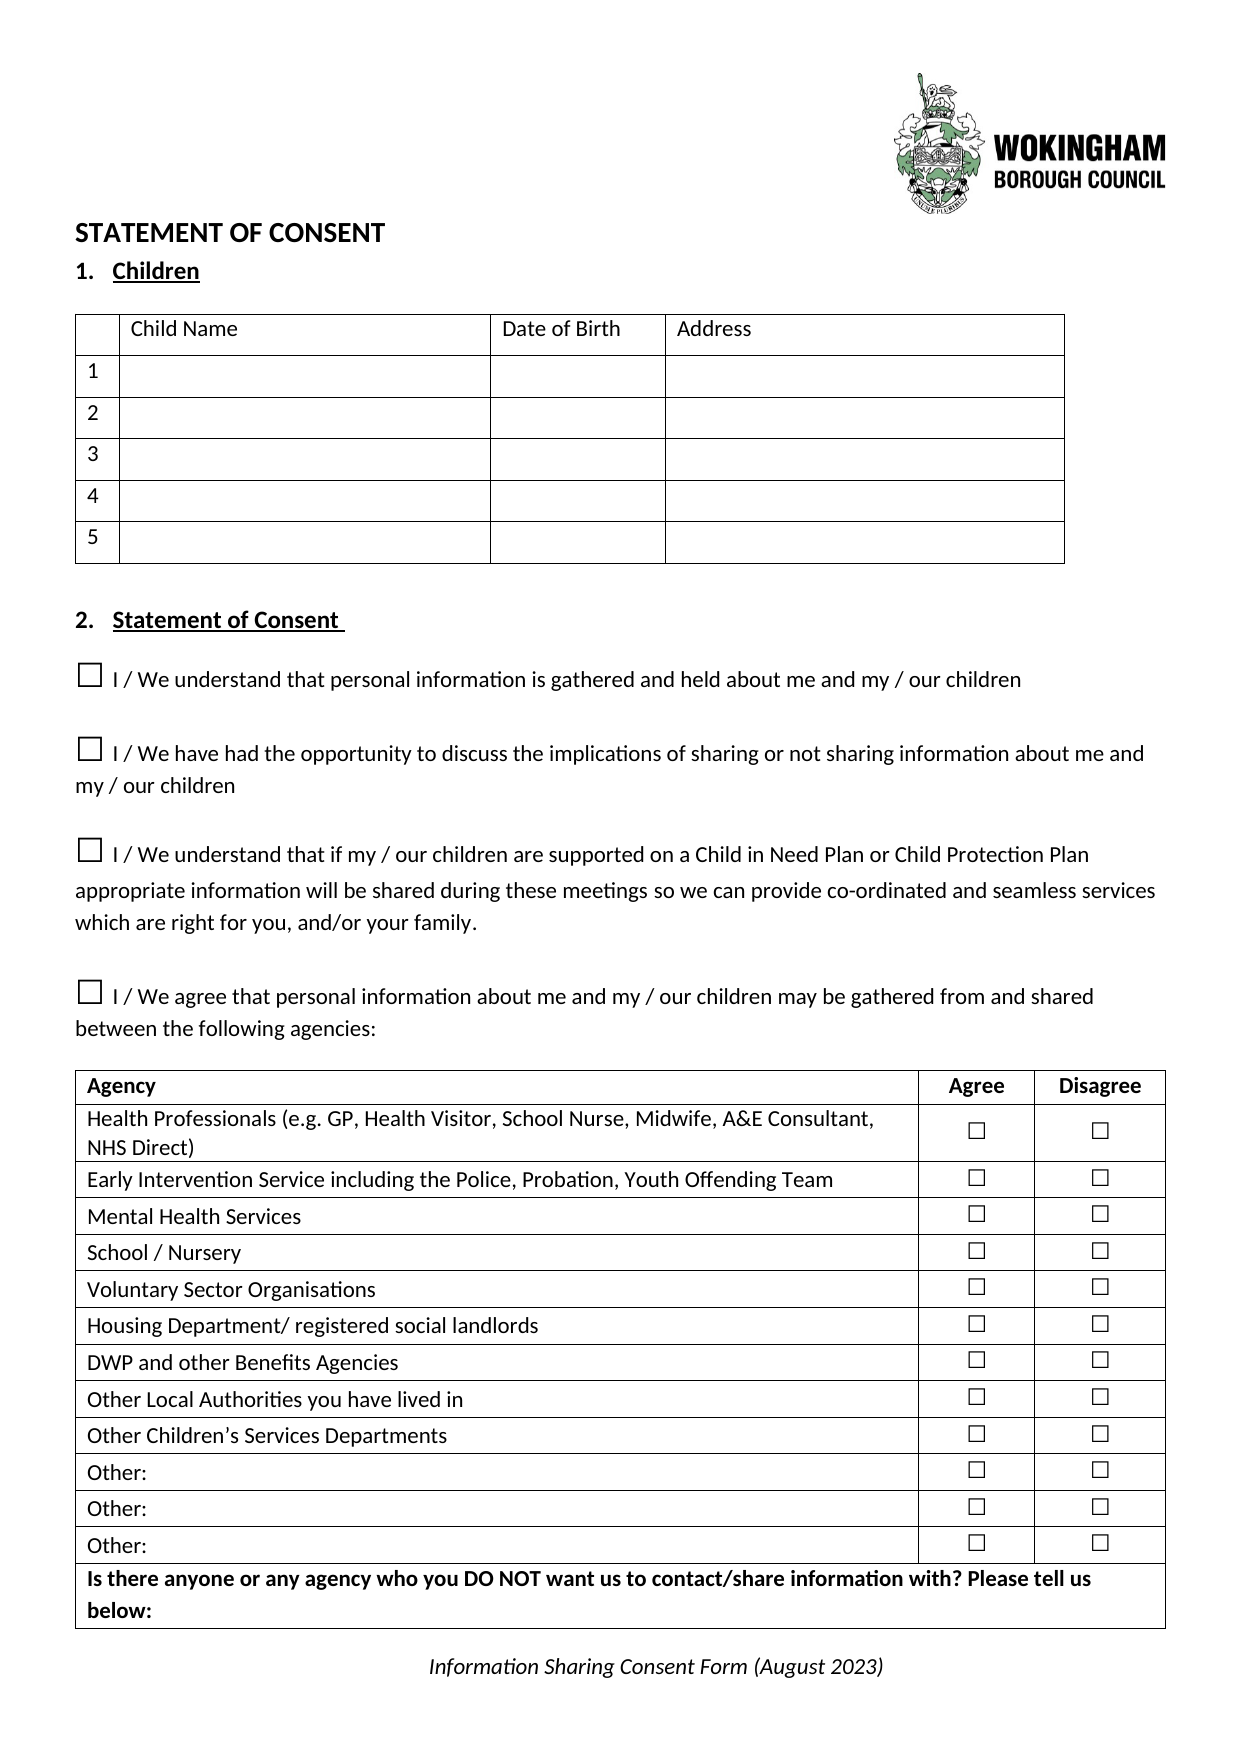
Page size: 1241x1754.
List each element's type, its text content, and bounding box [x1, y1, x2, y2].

table_cell [1035, 1198, 1165, 1234]
table_header Agency [76, 1071, 918, 1103]
table_cell [919, 1235, 1034, 1270]
table_cell [919, 1454, 1034, 1490]
text I / We understand that personal information is gathered and held about me and my / our children [75, 652, 1165, 697]
table_cell [1035, 1105, 1165, 1161]
text I / We understand that if my / our children are supported on a Child in Need Plan or Child Protection Plan appropriate information will be shared during these meetings so we can provide co-ordinated and seamless services which are right for you, and/or your family. [75, 827, 1165, 937]
table_cell Voluntary Sector Organisations [76, 1271, 918, 1307]
table_header Disagree [1035, 1071, 1165, 1103]
table_cell [120, 522, 490, 563]
table_cell [919, 1527, 1034, 1563]
table_cell [1035, 1345, 1165, 1380]
table_cell [919, 1271, 1034, 1307]
text I / We agree that personal information about me and my / our children may be gathered from and shared between the following agencies: [75, 969, 1165, 1042]
table_cell [1035, 1381, 1165, 1417]
table_cell [666, 398, 1064, 438]
table_cell [1035, 1454, 1165, 1490]
table_cell Other: [76, 1454, 918, 1490]
table_cell [919, 1418, 1034, 1453]
table_cell [1035, 1491, 1165, 1526]
text I / We have had the opportunity to discuss the implications of sharing or not sharing information about me and my / our children [75, 725, 1165, 799]
table_cell Other Local Authorities you have lived in [76, 1381, 918, 1417]
table_cell [666, 439, 1064, 480]
table_cell Mental Health Services [76, 1198, 918, 1234]
table_cell [919, 1345, 1034, 1380]
table_cell 5 [76, 522, 119, 563]
table_cell Health Professionals (e.g. GP, Health Visitor, School Nurse, Midwife, A&E Consultant, NHS Direct) [76, 1105, 918, 1161]
table_cell [491, 439, 665, 480]
table_cell [666, 522, 1064, 563]
table_header Date of Birth [491, 315, 665, 355]
table_cell [120, 439, 490, 480]
table_cell [1035, 1308, 1165, 1343]
list Children [75, 255, 1165, 285]
table_cell [919, 1105, 1034, 1161]
list Statement of Consent [75, 604, 1165, 635]
table_cell Is there anyone or any agency who you DO NOT want us to contact/share information with? Please tell us below: [76, 1564, 1165, 1628]
table_cell [666, 481, 1064, 521]
table_cell 2 [76, 398, 119, 438]
table_cell Early Intervention Service including the Police, Probation, Youth Offending Team [76, 1162, 918, 1197]
table_cell [1035, 1162, 1165, 1197]
table_cell [1035, 1271, 1165, 1307]
table_cell 4 [76, 481, 119, 521]
text STATEMENT OF CONSENT [75, 214, 1165, 249]
table_cell [120, 481, 490, 521]
table_cell [491, 481, 665, 521]
table_cell [491, 398, 665, 438]
table_cell Other: [76, 1527, 918, 1563]
table_cell [666, 356, 1064, 397]
table_cell Other Children’s Services Departments [76, 1418, 918, 1453]
table_cell [1035, 1418, 1165, 1453]
table_cell [491, 522, 665, 563]
table_cell [919, 1198, 1034, 1234]
table_cell [491, 356, 665, 397]
table_cell 3 [76, 439, 119, 480]
table_cell [919, 1381, 1034, 1417]
table_cell DWP and other Benefits Agencies [76, 1345, 918, 1380]
table_cell [919, 1308, 1034, 1343]
table_cell [1035, 1527, 1165, 1563]
table_cell [919, 1162, 1034, 1197]
table_header [76, 315, 119, 355]
table_cell [120, 398, 490, 438]
table_header Child Name [120, 315, 490, 355]
table_cell [1035, 1235, 1165, 1270]
table_cell 1 [76, 356, 119, 397]
table_header Address [666, 315, 1064, 355]
table_cell [919, 1491, 1034, 1526]
table_cell School / Nursery [76, 1235, 918, 1270]
table_cell Housing Department/ registered social landlords [76, 1308, 918, 1343]
table_cell [120, 356, 490, 397]
table_header Agree [919, 1071, 1034, 1103]
table_cell Other: [76, 1491, 918, 1526]
